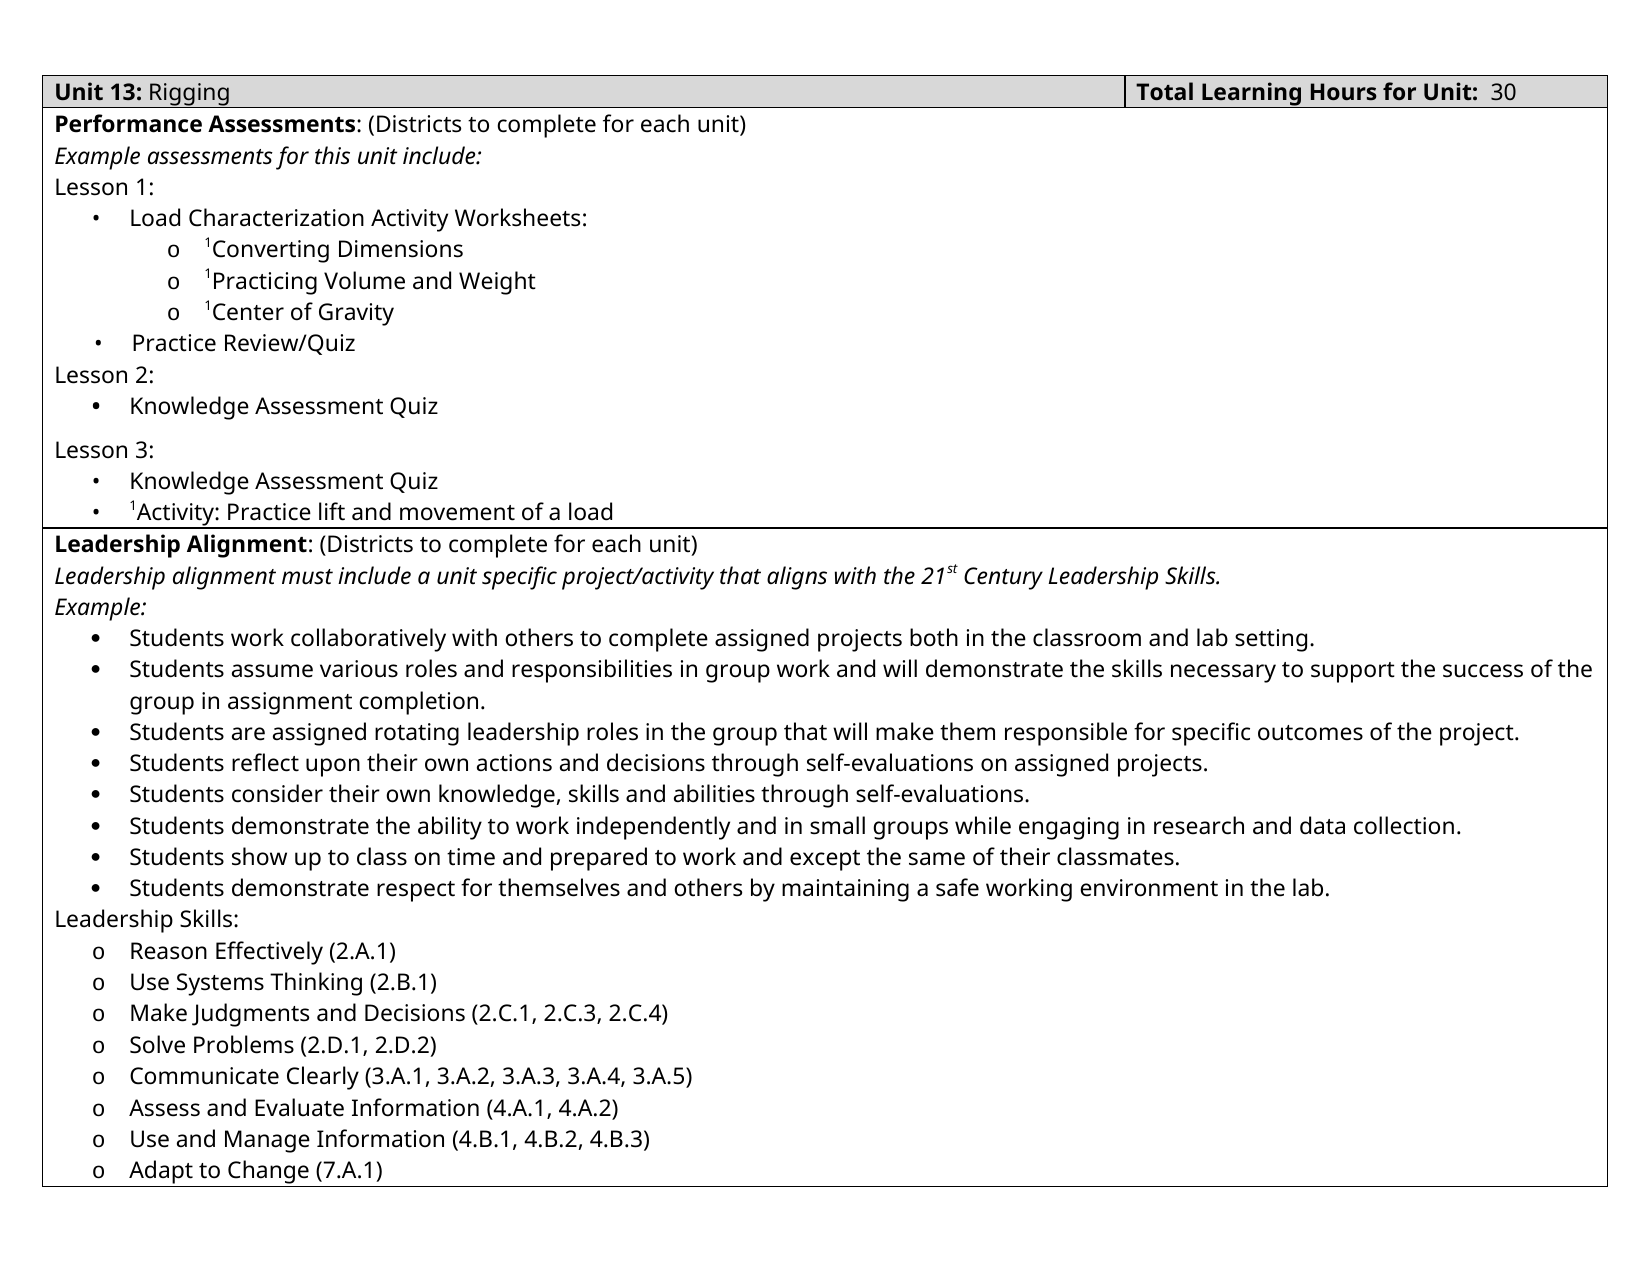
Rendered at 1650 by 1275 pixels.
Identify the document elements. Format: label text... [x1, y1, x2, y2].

table_cell Performance Assessments: (Districts to complete for each unit) Example assessments for this unit include: Lesson 1: Load Characterization Activity Worksheets: 1Converting Dimensions 1Practicing Volume and Weight 1Center of Gravity Practice Review/Quiz Lesson 2: Knowledge Assessment Quiz Lesson 3: Knowledge Assessment Quiz 1Activity: Practice lift and movement of a load [43, 108, 1607, 527]
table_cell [43, 529, 1607, 1186]
table_header Unit 13: Rigging [43, 76, 1124, 107]
table_header Total Learning Hours for Unit: 30 [1126, 76, 1607, 107]
